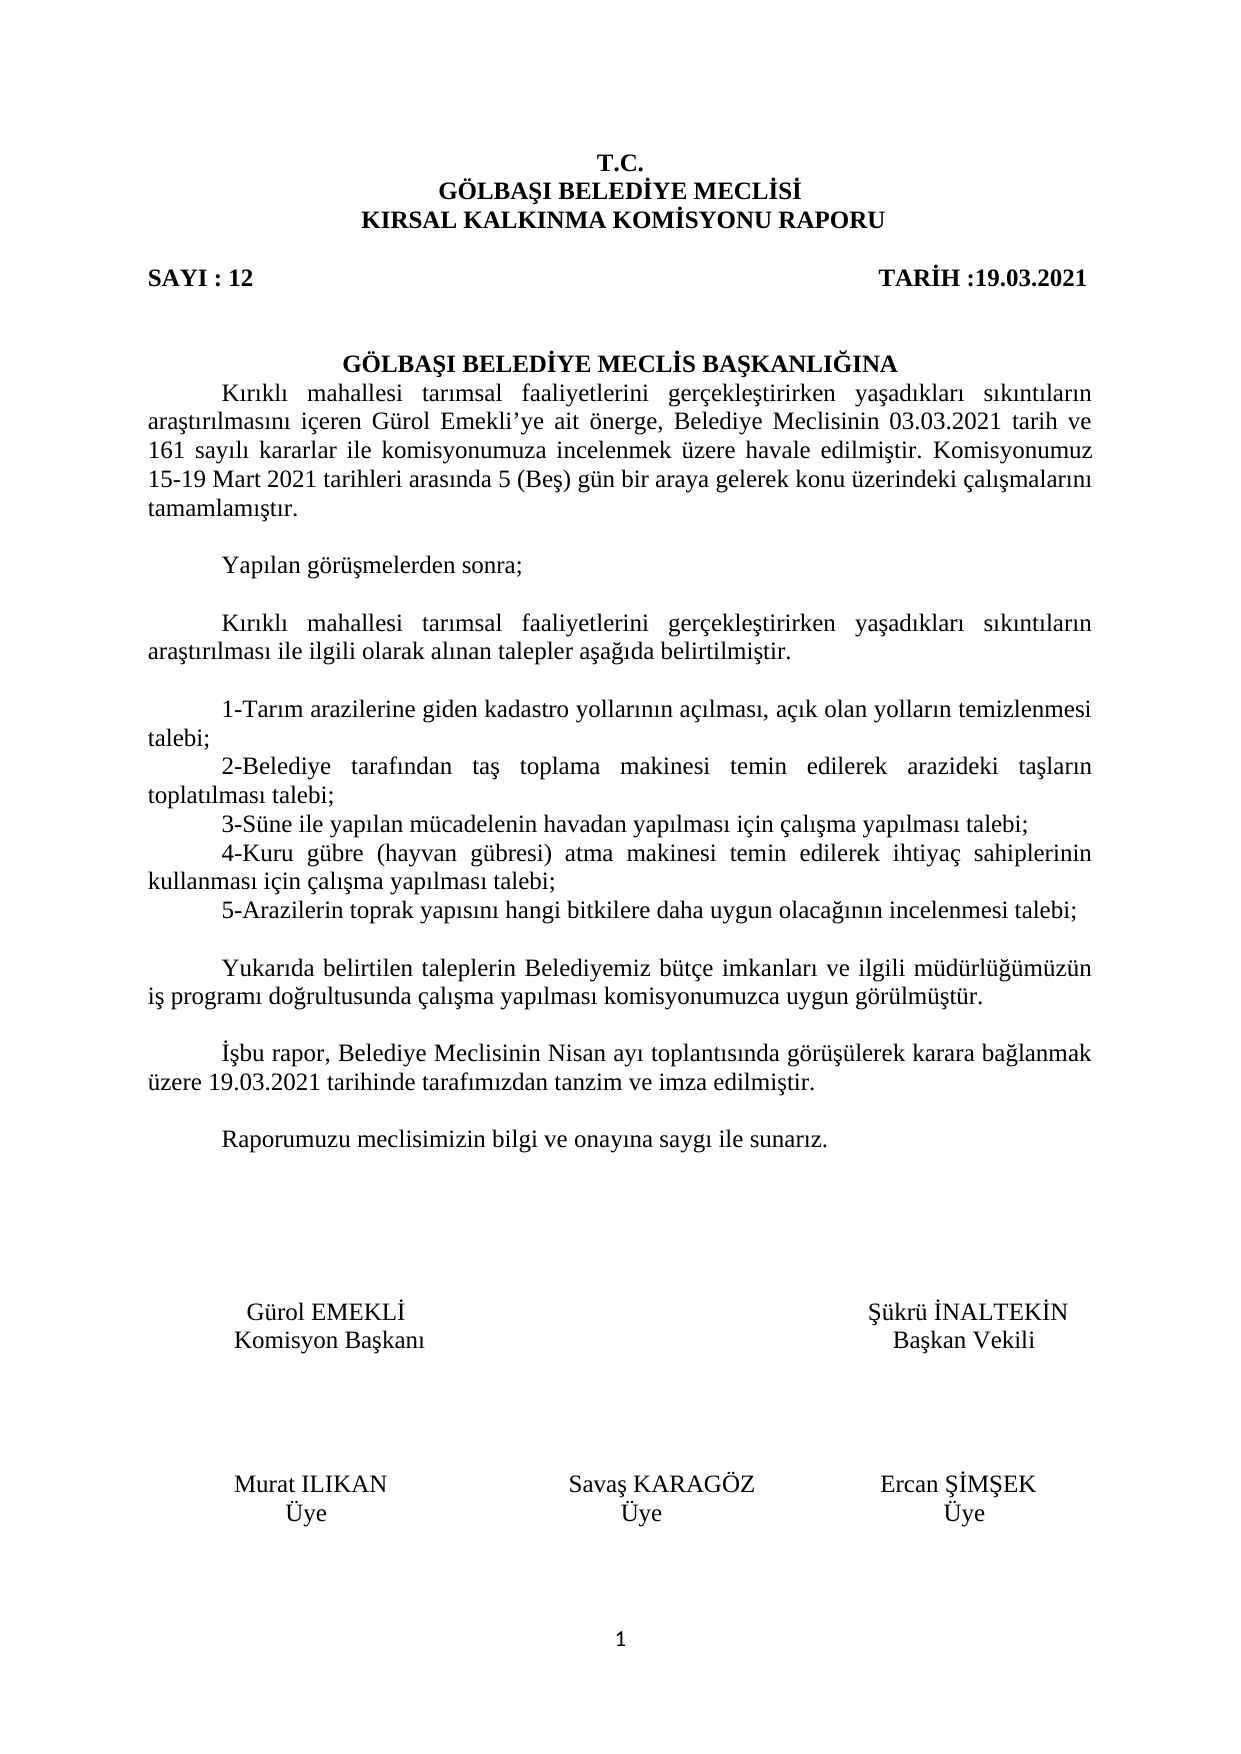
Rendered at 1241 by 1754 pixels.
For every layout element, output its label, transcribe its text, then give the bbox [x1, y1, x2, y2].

text Komisyon Başkanı Başkan Vekili [148, 1326, 1093, 1354]
text 5-Arazilerin toprak yapısını hangi bitkilere daha uygun olacağının incelenmesi talebi; [148, 895, 1093, 924]
text GÖLBAŞI BELEDİYE MECLİSİ [148, 176, 1093, 205]
text SAYI : 12 TARİH :19.03.2021 [148, 263, 1093, 291]
text 1-Tarım arazilerine giden kadastro yollarının açılması, açık olan yolların temizlenmesi talebi; [148, 694, 1093, 751]
text T.C. [148, 148, 1093, 176]
text Murat ILIKAN Savaş KARAGÖZ Ercan ŞİMŞEK [148, 1469, 1093, 1498]
text Raporumuzu meclisimizin bilgi ve onayına saygı ile sunarız. [148, 1124, 1093, 1153]
text Kırıklı mahallesi tarımsal faaliyetlerini gerçekleştirirken yaşadıkları sıkıntıların araştırılması ile ilgili olarak alınan talepler aşağıda belirtilmiştir. [148, 608, 1093, 665]
text KIRSAL KALKINMA KOMİSYONU RAPORU [148, 205, 1093, 234]
text Üye Üye Üye [148, 1498, 1093, 1527]
text İşbu rapor, Belediye Meclisinin Nisan ayı toplantısında görüşülerek karara bağlanmak üzere 19.03.2021 tarihinde tarafımızdan tanzim ve imza edilmiştir. [148, 1038, 1093, 1096]
text Gürol EMEKLİ Şükrü İNALTEKİN [148, 1297, 1093, 1326]
text GÖLBAŞI BELEDİYE MECLİS BAŞKANLIĞINA [148, 349, 1093, 378]
text 2-Belediye tarafından taş toplama makinesi temin edilerek arazideki taşların toplatılması talebi; [148, 751, 1093, 809]
text 4-Kuru gübre (hayvan gübresi) atma makinesi temin edilerek ihtiyaç sahiplerinin kullanması için çalışma yapılması talebi; [148, 838, 1093, 895]
text Kırıklı mahallesi tarımsal faaliyetlerini gerçekleştirirken yaşadıkları sıkıntıların araştırılmasını içeren Gürol Emekli’ye ait önerge, Belediye Meclisinin 03.03.2021 tarih ve 161 sayılı kararlar ile komisyonumuza incelenmek üzere havale edilmiştir. Komisyonumuz 15-19 Mart 2021 tarihleri arasında 5 (Beş) gün bir araya gelerek konu üzerindeki çalışmalarını tamamlamıştır. [148, 378, 1093, 521]
text Yukarıda belirtilen taleplerin Belediyemiz bütçe imkanları ve ilgili müdürlüğümüzün iş programı doğrultusunda çalışma yapılması komisyonumuzca uygun görülmüştür. [148, 953, 1093, 1010]
text 3-Süne ile yapılan mücadelenin havadan yapılması için çalışma yapılması talebi; [148, 809, 1093, 838]
text Yapılan görüşmelerden sonra; [148, 550, 1093, 579]
